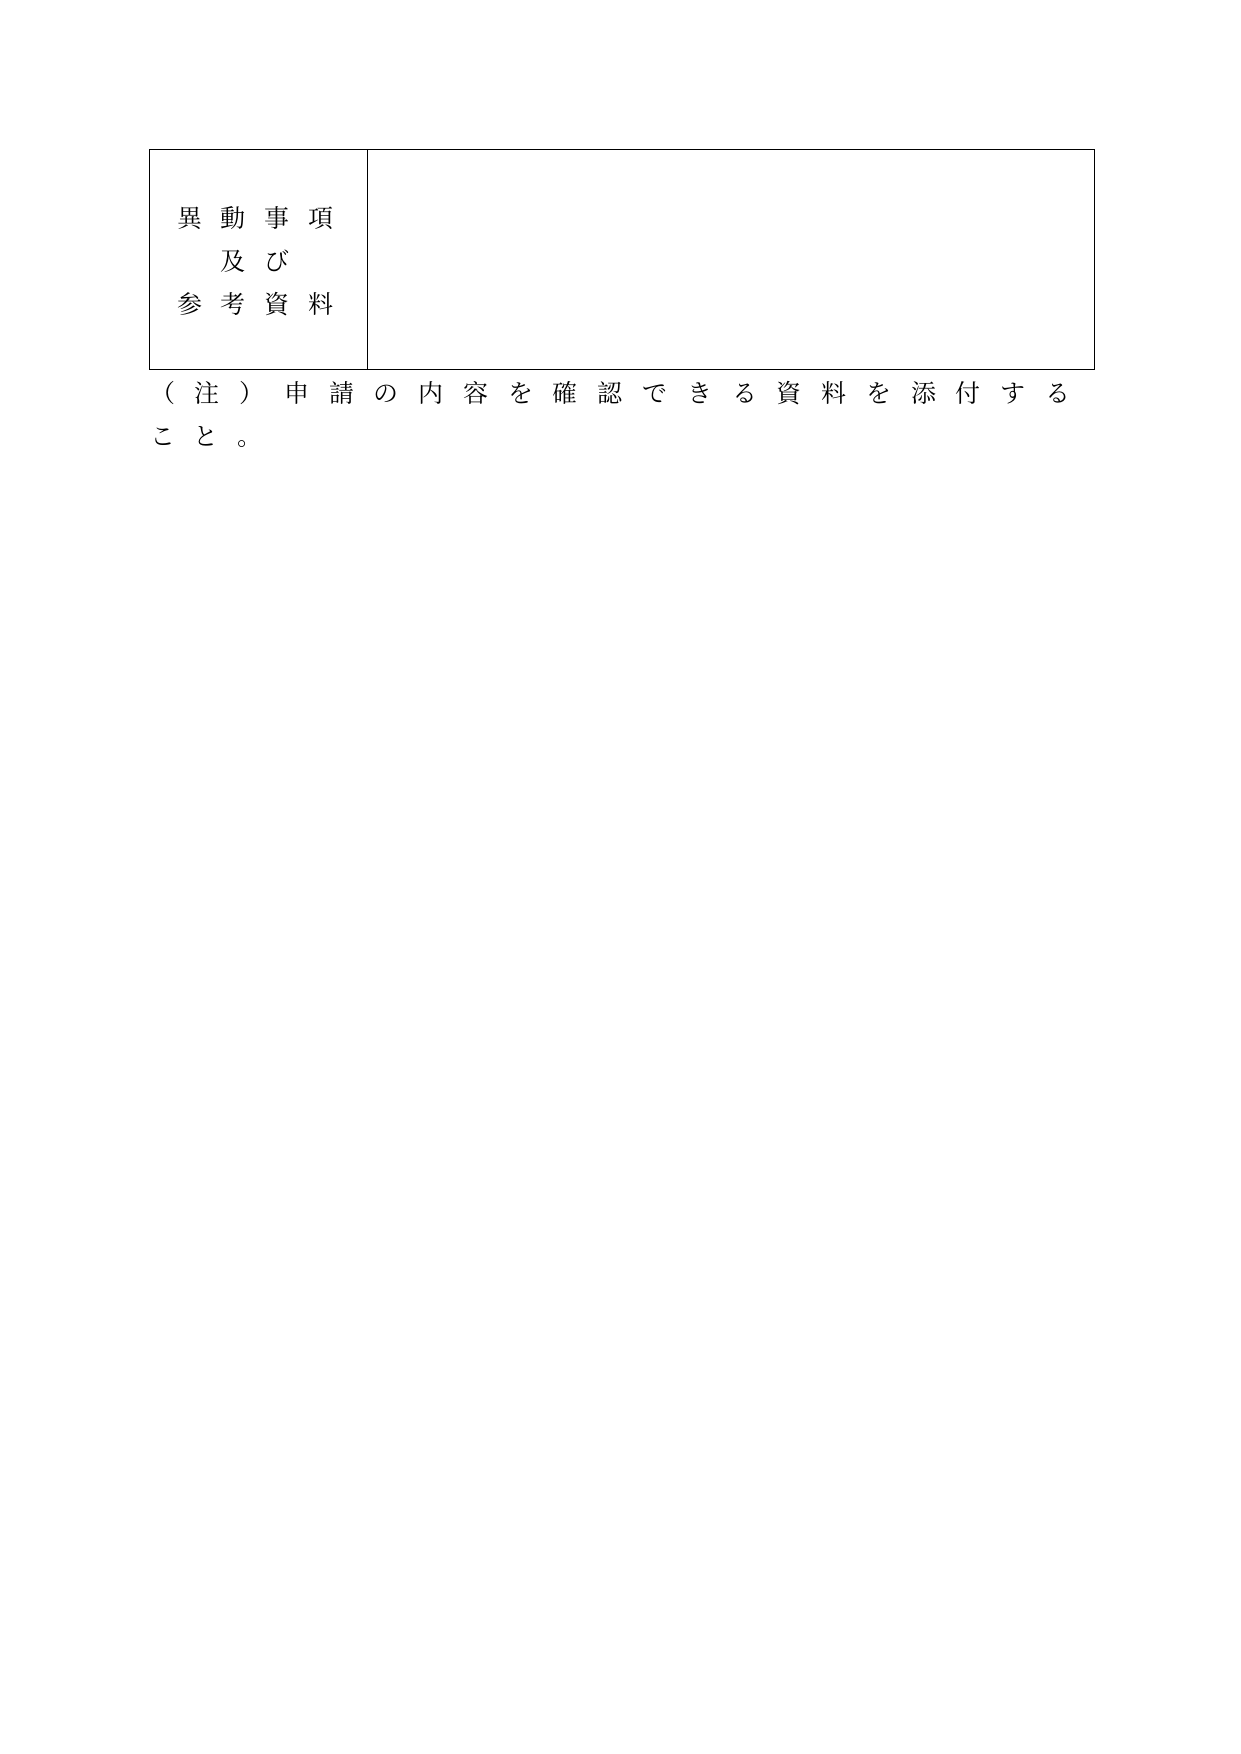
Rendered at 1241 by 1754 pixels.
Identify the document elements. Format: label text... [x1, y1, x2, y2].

table_cell 異動事項及び 参考資料 [150, 150, 367, 369]
text （注）申請の内容を確認できる資料を添付すること。 [150, 370, 1090, 456]
table_cell [368, 150, 1094, 369]
